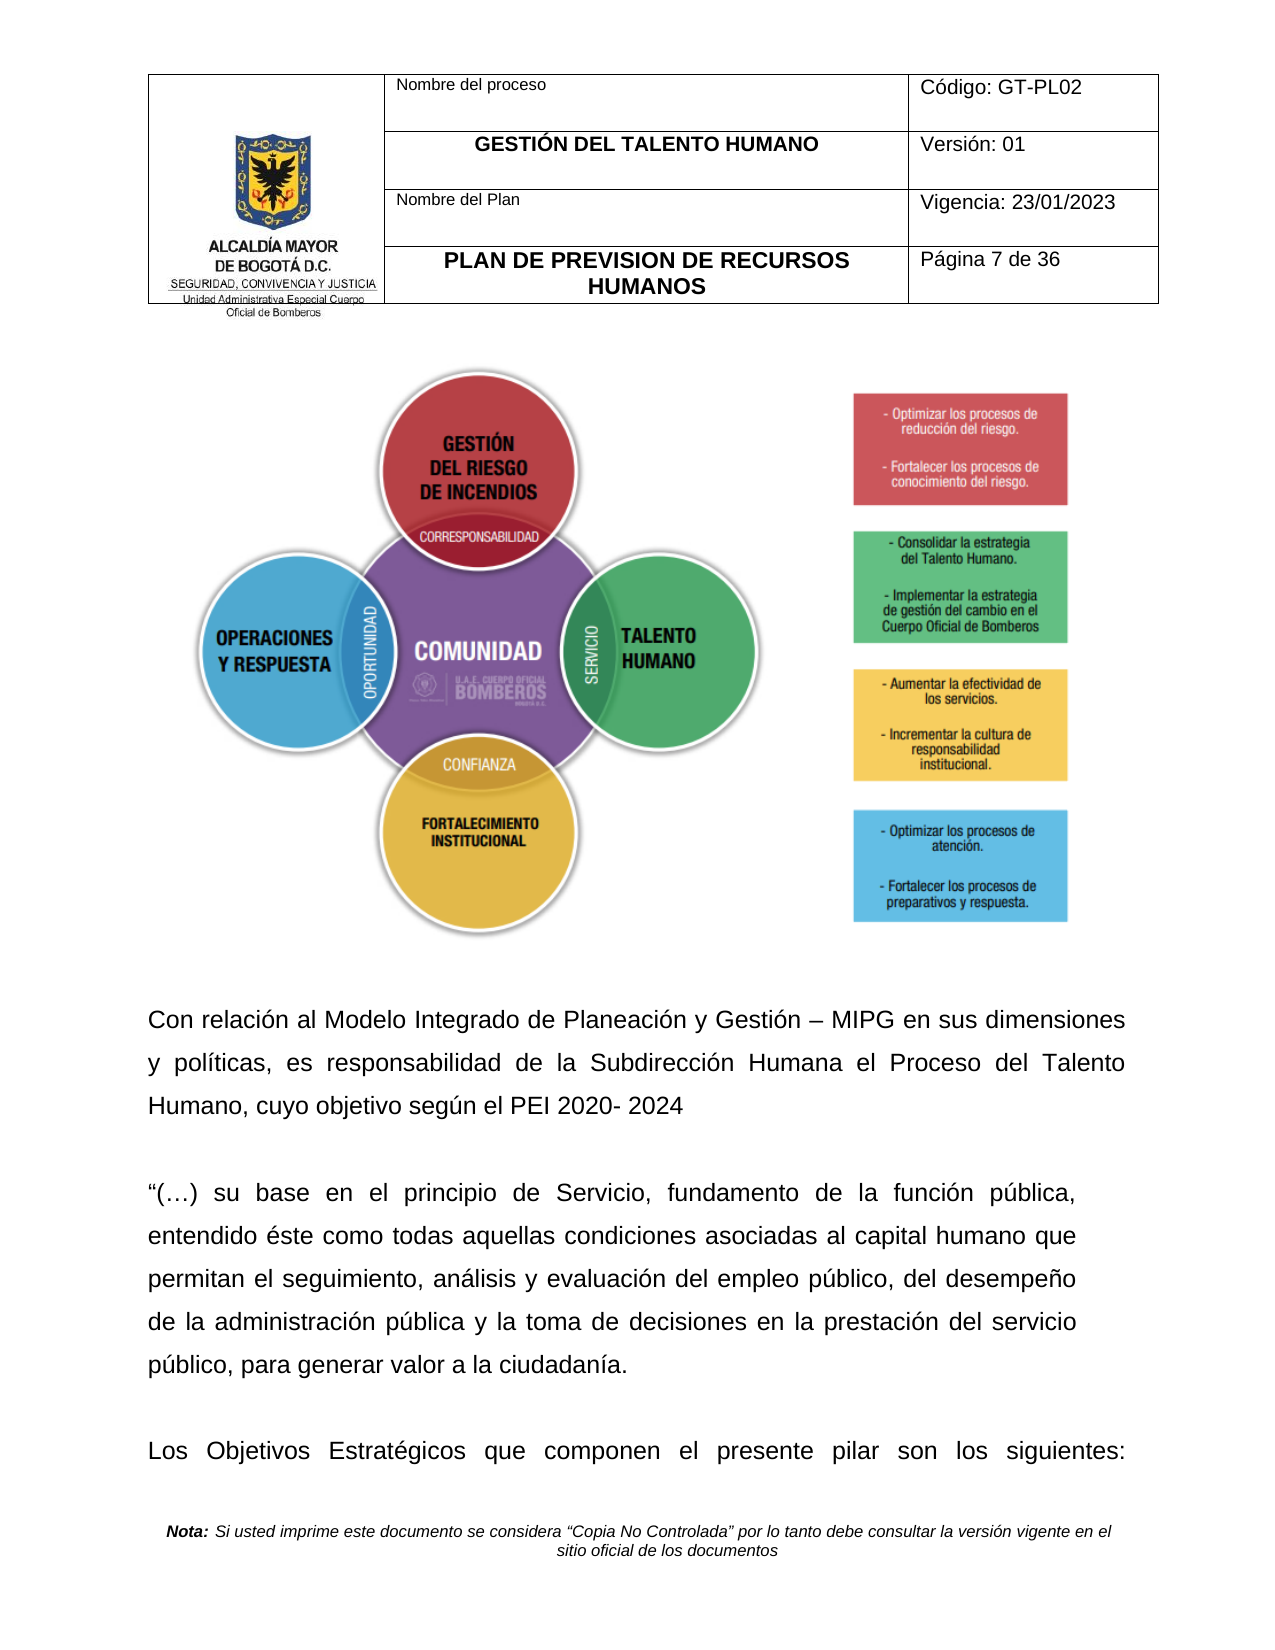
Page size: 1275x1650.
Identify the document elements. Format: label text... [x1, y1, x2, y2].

text Los Objetivos Estratégicos que componen el presente pilar son los siguientes: [148, 1436, 1127, 1507]
picture [166, 131, 378, 303]
text “(…) su base en el principio de Servicio, fundamento de la función pública, entendido éste como todas aquellas condiciones asociadas al capital humano que permitan el seguimiento, análisis y evaluación del empleo público, del desempeño de la administración pública y la toma de decisiones en la prestación del servicio público, para generar valor a la ciudadanía. [148, 1178, 1078, 1379]
text Con relación al Modelo Integrado de Planeación y Gestión – MIPG en sus dimensiones y políticas, es responsabilidad de la Subdirección Humana el Proceso del Talento Humano, cuyo objetivo según el PEI 2020- 2024 [148, 1005, 1127, 1120]
picture [166, 304, 378, 320]
picture [147, 350, 1128, 944]
